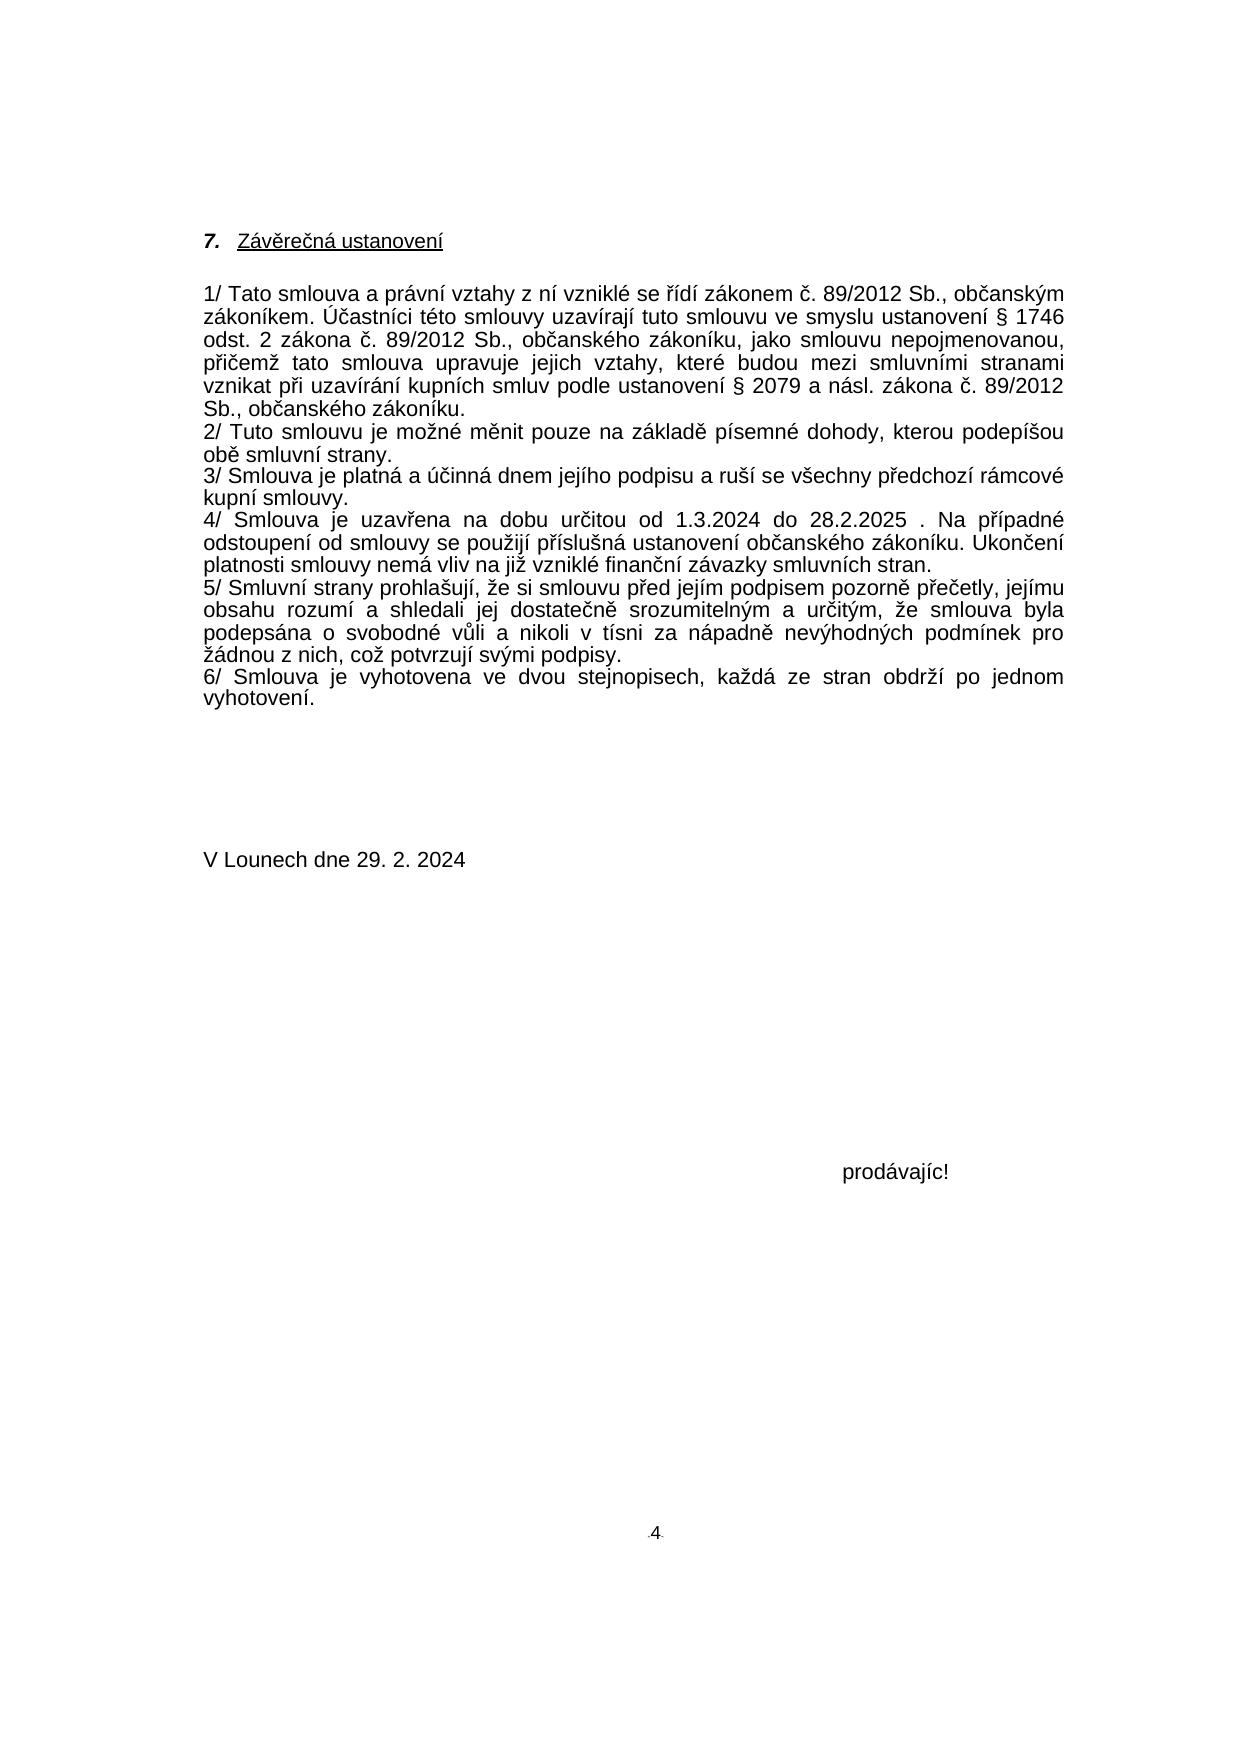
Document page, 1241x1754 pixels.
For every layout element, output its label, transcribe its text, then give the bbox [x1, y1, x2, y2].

text prodávajíc! [842, 1160, 949, 1184]
text 3/ Smlouva je platná a účinná dnem jejího podpisu a ruší se všechny předchozí rámcové kupní smlouvy. [203, 467, 1066, 510]
text 2/ Tuto smlouvu je možné měnit pouze na základě písemné dohody, kterou podepíšou obě smluvní strany. [203, 421, 1066, 467]
text 1/ Tato smlouva a právní vztahy z ní vzniklé se řídí zákonem č. 89/2012 Sb., občanským zákoníkem. Účastníci této smlouvy uzavírají tuto smlouvu ve smyslu ustanovení § 1746 odst. 2 zákona č. 89/2012 Sb., občanského zákoníku, jako smlouvu nepojmenovanou, přičemž tato smlouva upravuje jejich vztahy, které budou mezi smluvními stranami vznikat při uzavírání kupních smluv podle ustanovení § 2079 a násl. zákona č. 89/2012 Sb., občanského zákoníku. [203, 283, 1066, 421]
text V Lounech dne 29. 2. 2024 [203, 848, 466, 872]
text -4- [647, 1523, 664, 1544]
text 4/ Smlouva je uzavřena na dobu určitou od 1.3.2024 do 28.2.2025 . Na případné odstoupení od smlouvy se použijí příslušná ustanovení občanského zákoníku. Ukončení platnosti smlouvy nemá vliv na již vzniklé finanční závazky smluvních stran. [203, 510, 1066, 577]
list Závěrečná ustanovení [203, 229, 443, 253]
text 5/ Smluvní strany prohlašují, že si smlouvu před jejím podpisem pozorně přečetly, jejímu obsahu rozumí a shledali jej dostatečně srozumitelným a určitým, že smlouva byla podepsána o svobodné vůli a nikoli v tísni za nápadně nevýhodných podmínek pro žádnou z nich, což potvrzují svými podpisy. [203, 577, 1066, 667]
text 6/ Smlouva je vyhotovena ve dvou stejnopisech, každá ze stran obdrží po jednom vyhotovení. [203, 667, 1066, 709]
